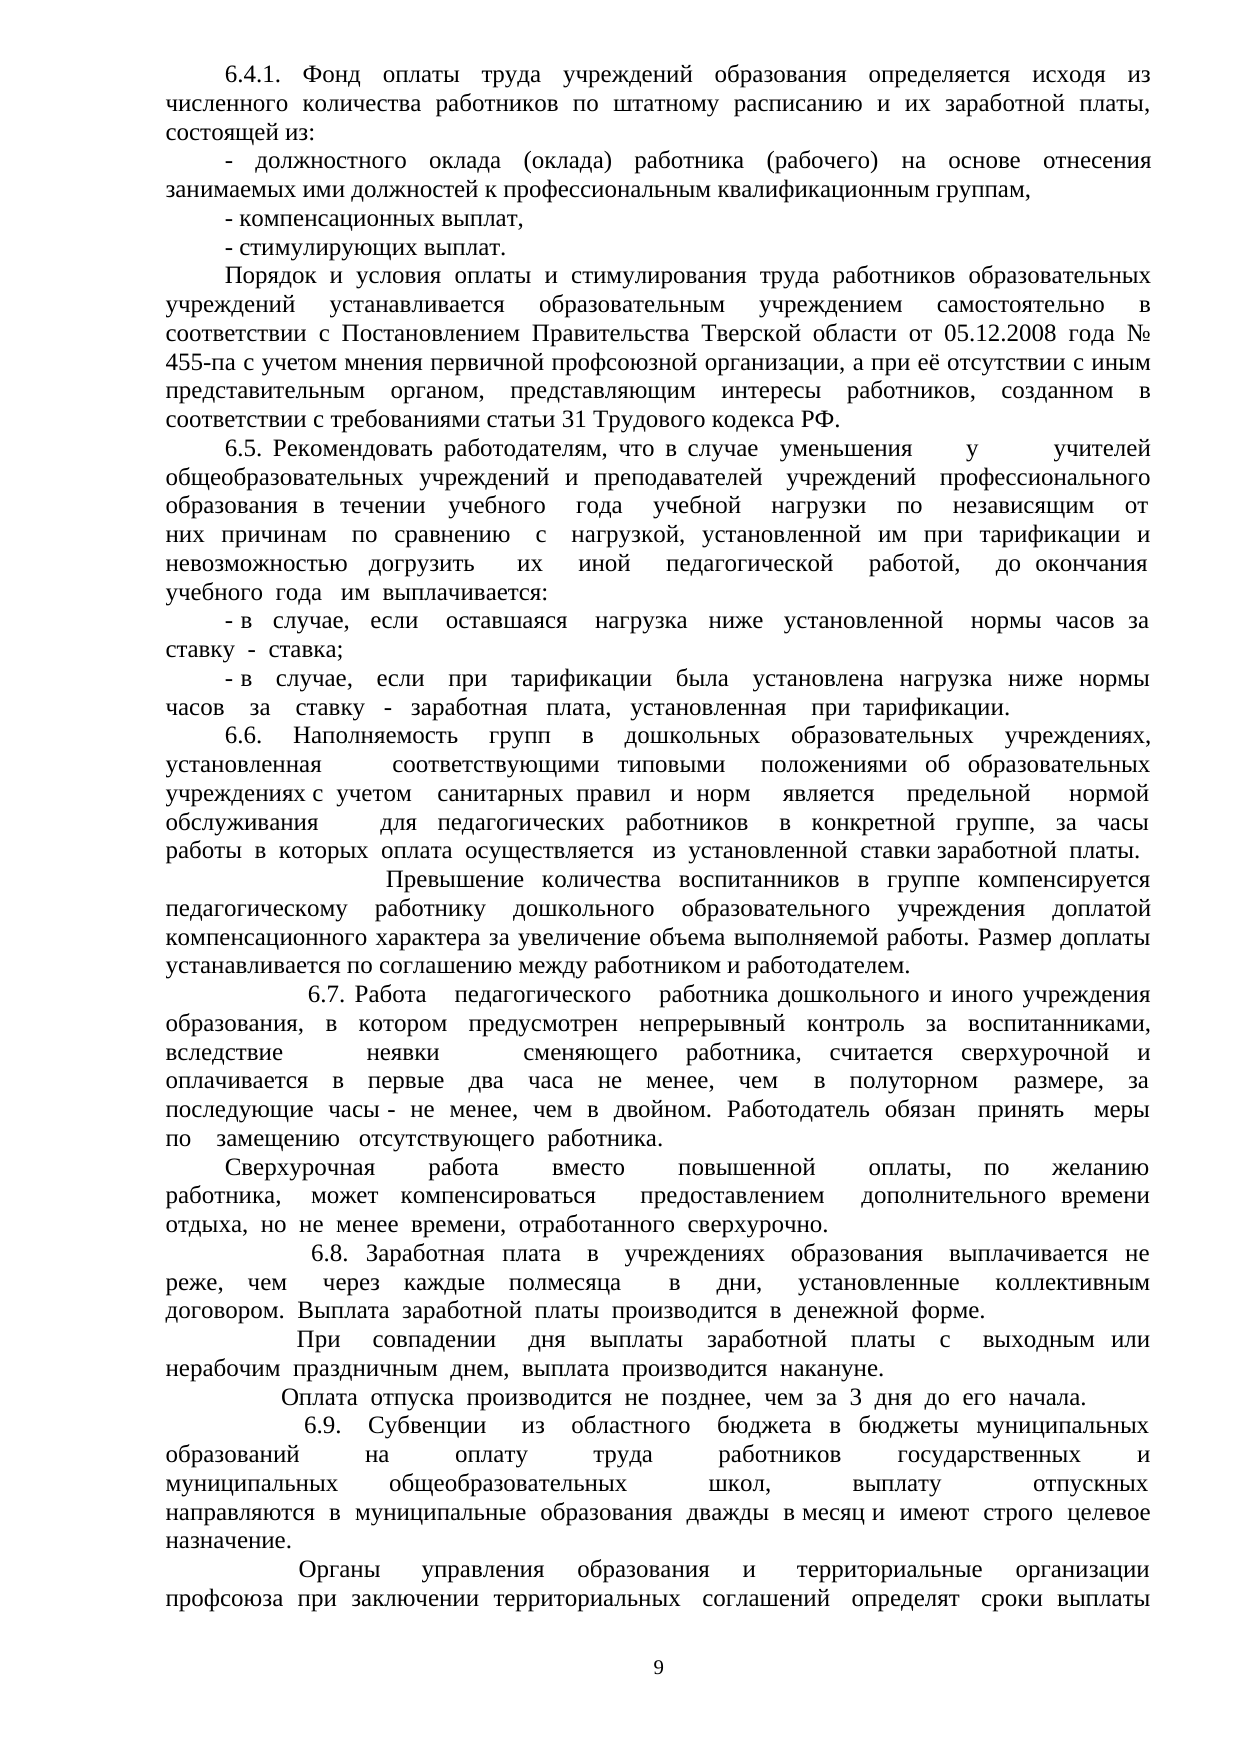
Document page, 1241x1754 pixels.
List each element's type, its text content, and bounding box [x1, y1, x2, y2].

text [165, 1554, 1152, 1612]
text 6.8. Заработная плата в учреждениях образования выплачивается не реже, чем через каждые полмесяца в дни, установленные коллективным договором. Выплата заработной платы производится в денежной форме. [165, 1238, 1152, 1324]
text - должностного оклада (оклада) работника (рабочего) на основе отнесения занимаемых ими должностей к профессиональным квалификационным группам, [165, 145, 1152, 203]
text Превышение количества воспитанников в группе компенсируется педагогическому работнику дошкольного образовательного учреждения доплатой компенсационного характера за увеличение объема выполняемой работы. Размер доплаты устанавливается по соглашению между работником и работодателем. [165, 864, 1152, 979]
text 6.7. Работа педагогического работника дошкольного и иного учреждения образования, в котором предусмотрен непрерывный контроль за воспитанниками, вследствие неявки сменяющего работника, считается сверхурочной и оплачивается в первые два часа не менее, чем в полуторном размере, за последующие часы - не менее, чем в двойном. Работодатель обязан принять меры по замещению отсутствующего работника. [165, 979, 1152, 1152]
text - стимулирующих выплат. [165, 232, 1152, 260]
list в случае, если при тарификации была установлена нагрузка ниже нормы часов за ставку - заработная плата, установленная при тарификации. [165, 663, 1152, 720]
text Сверхурочная работа вместо повышенной оплаты, по желанию работника, может компенсироваться предоставлением дополнительного времени отдыха, но не менее времени, отработанного сверхурочно. [165, 1152, 1152, 1238]
text 6.5. Рекомендовать работодателям, что в случае уменьшения у учителей общеобразовательных учреждений и преподавателей учреждений профессионального образования в течении учебного года учебной нагрузки по независящим от них причинам по сравнению с нагрузкой, установленной им при тарификации и невозможностью догрузить их иной педагогической работой, до окончания учебного года им выплачивается: [165, 433, 1152, 605]
text 6.4.1. Фонд оплаты труда учреждений образования определяется исходя из численного количества работников по штатному расписанию и их заработной платы, состоящей из: [165, 59, 1152, 145]
text 6.6. Наполняемость групп в дошкольных образовательных учреждениях, установленная соответствующими типовыми положениями об образовательных учреждениях с учетом санитарных правил и норм является предельной нормой обслуживания для педагогических работников в конкретной группе, за часы работы в которых оплата осуществляется из установленной ставки заработной платы. [165, 720, 1152, 864]
text - компенсационных выплат, [165, 203, 1152, 232]
text При совпадении дня выплаты заработной платы с выходным или нерабочим праздничным днем, выплата производится накануне. [165, 1324, 1152, 1382]
list в случае, если оставшаяся нагрузка ниже установленной нормы часов за ставку - ставка; [165, 605, 1152, 663]
text Порядок и условия оплаты и стимулирования труда работников образовательных учреждений устанавливается образовательным учреждением самостоятельно в соответствии с Постановлением Правительства Тверской области от 05.12.2008 года № 455-па с учетом мнения первичной профсоюзной организации, а при её отсутствии с иным представительным органом, представляющим интересы работников, созданном в соответствии с требованиями статьи 31 Трудового кодекса РФ. [165, 260, 1152, 433]
text 6.9. Субвенции из областного бюджета в бюджеты муниципальных образований на оплату труда работников государственных и муниципальных общеобразовательных школ, выплату отпускных направляются в муниципальные образования дважды в месяц и имеют строго целевое назначение. [165, 1410, 1152, 1554]
text Оплата отпуска производится не позднее, чем за 3 дня до его начала. [165, 1382, 1152, 1410]
